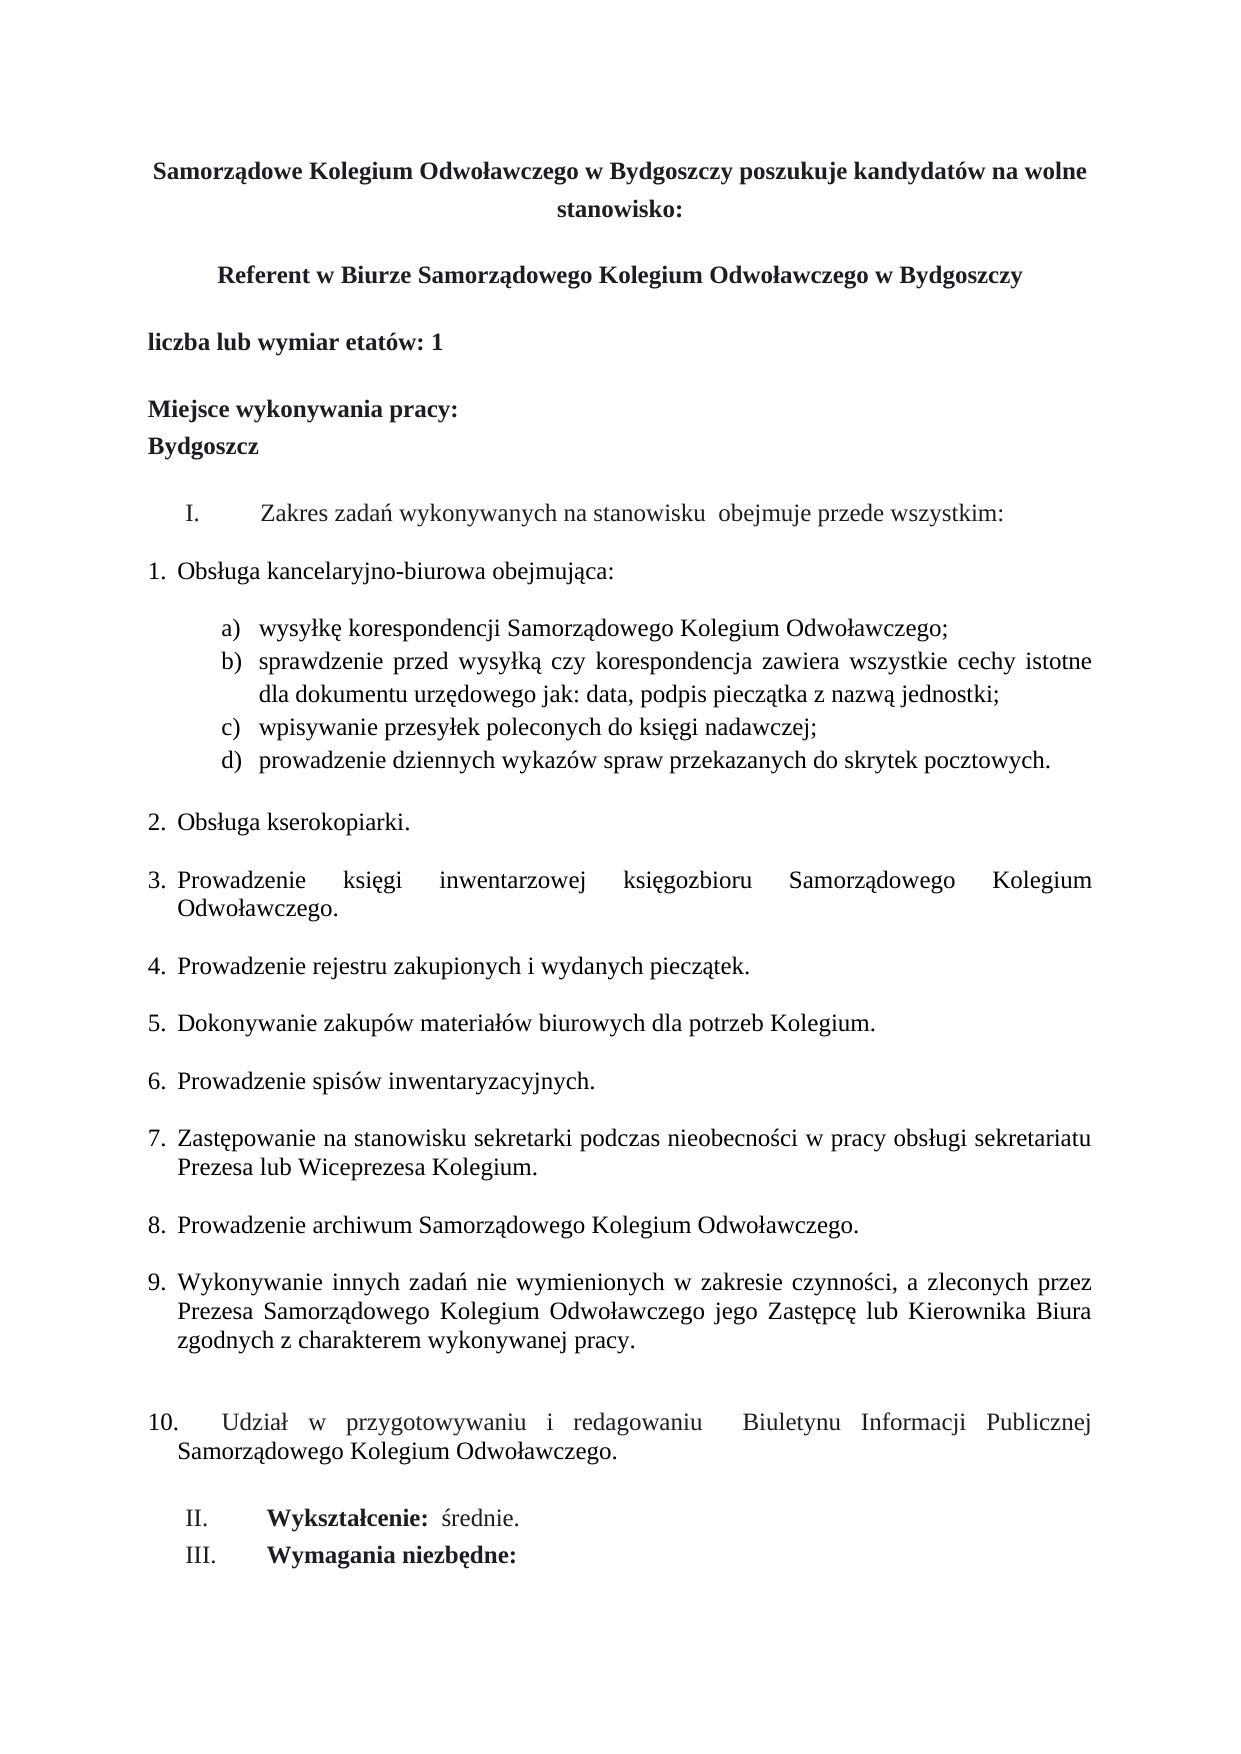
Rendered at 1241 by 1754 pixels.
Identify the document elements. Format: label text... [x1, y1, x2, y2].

list Prowadzenie księgi inwentarzowej księgozbioru Samorządowego Kolegium Odwoławczego. [148, 865, 1093, 922]
text Referent w Biurze Samorządowego Kolegium Odwoławczego w Bydgoszczy [148, 252, 1093, 289]
list Wykonywanie innych zadań nie wymienionych w zakresie czynności, a zleconych przez Prezesa Samorządowego Kolegium Odwoławczego jego Zastępcę lub Kierownika Biura zgodnych z charakterem wykonywanej pracy. [148, 1267, 1093, 1353]
list Obsługa kancelaryjno-biurowa obejmująca: [148, 556, 1093, 585]
list sprawdzenie przed wysyłką czy korespondencja zawiera wszystkie cechy istotne dla dokumentu urzędowego jak: data, podpis pieczątka z nazwą jednostki; [221, 646, 1093, 708]
list Zastępowanie na stanowisku sekretarki podczas nieobecności w pracy obsługi sekretariatu Prezesa lub Wiceprezesa Kolegium. [148, 1123, 1093, 1181]
list Wykształcenie: średnie. [185, 1494, 1093, 1532]
text Miejsce wykonywania pracy: Bydgoszcz [148, 385, 1093, 460]
list Dokonywanie zakupów materiałów biurowych dla potrzeb Kolegium. [148, 1008, 1093, 1037]
list Udział w przygotowywaniu i redagowaniu Biuletynu Informacji Publicznej Samorządowego Kolegium Odwoławczego. [148, 1407, 1093, 1465]
list Prowadzenie rejestru zakupionych i wydanych pieczątek. [148, 951, 1093, 980]
list wysyłkę korespondencji Samorządowego Kolegium Odwoławczego; [221, 613, 1093, 642]
list Prowadzenie archiwum Samorządowego Kolegium Odwoławczego. [148, 1210, 1093, 1238]
list Zakres zadań wykonywanych na stanowisku obejmuje przede wszystkim: [185, 489, 1093, 527]
list Obsługa kserokopiarki. [148, 807, 1093, 836]
list prowadzenie dziennych wykazów spraw przekazanych do skrytek pocztowych. [221, 746, 1093, 774]
text liczba lub wymiar etatów: 1 [148, 318, 1093, 356]
text Samorządowe Kolegium Odwoławczego w Bydgoszczy poszukuje kandydatów na wolne stanowisko: [148, 148, 1093, 223]
list Prowadzenie spisów inwentaryzacyjnych. [148, 1066, 1093, 1095]
list wpisywanie przesyłek poleconych do księgi nadawczej; [221, 712, 1093, 741]
list Wymagania niezbędne: [185, 1532, 1093, 1569]
